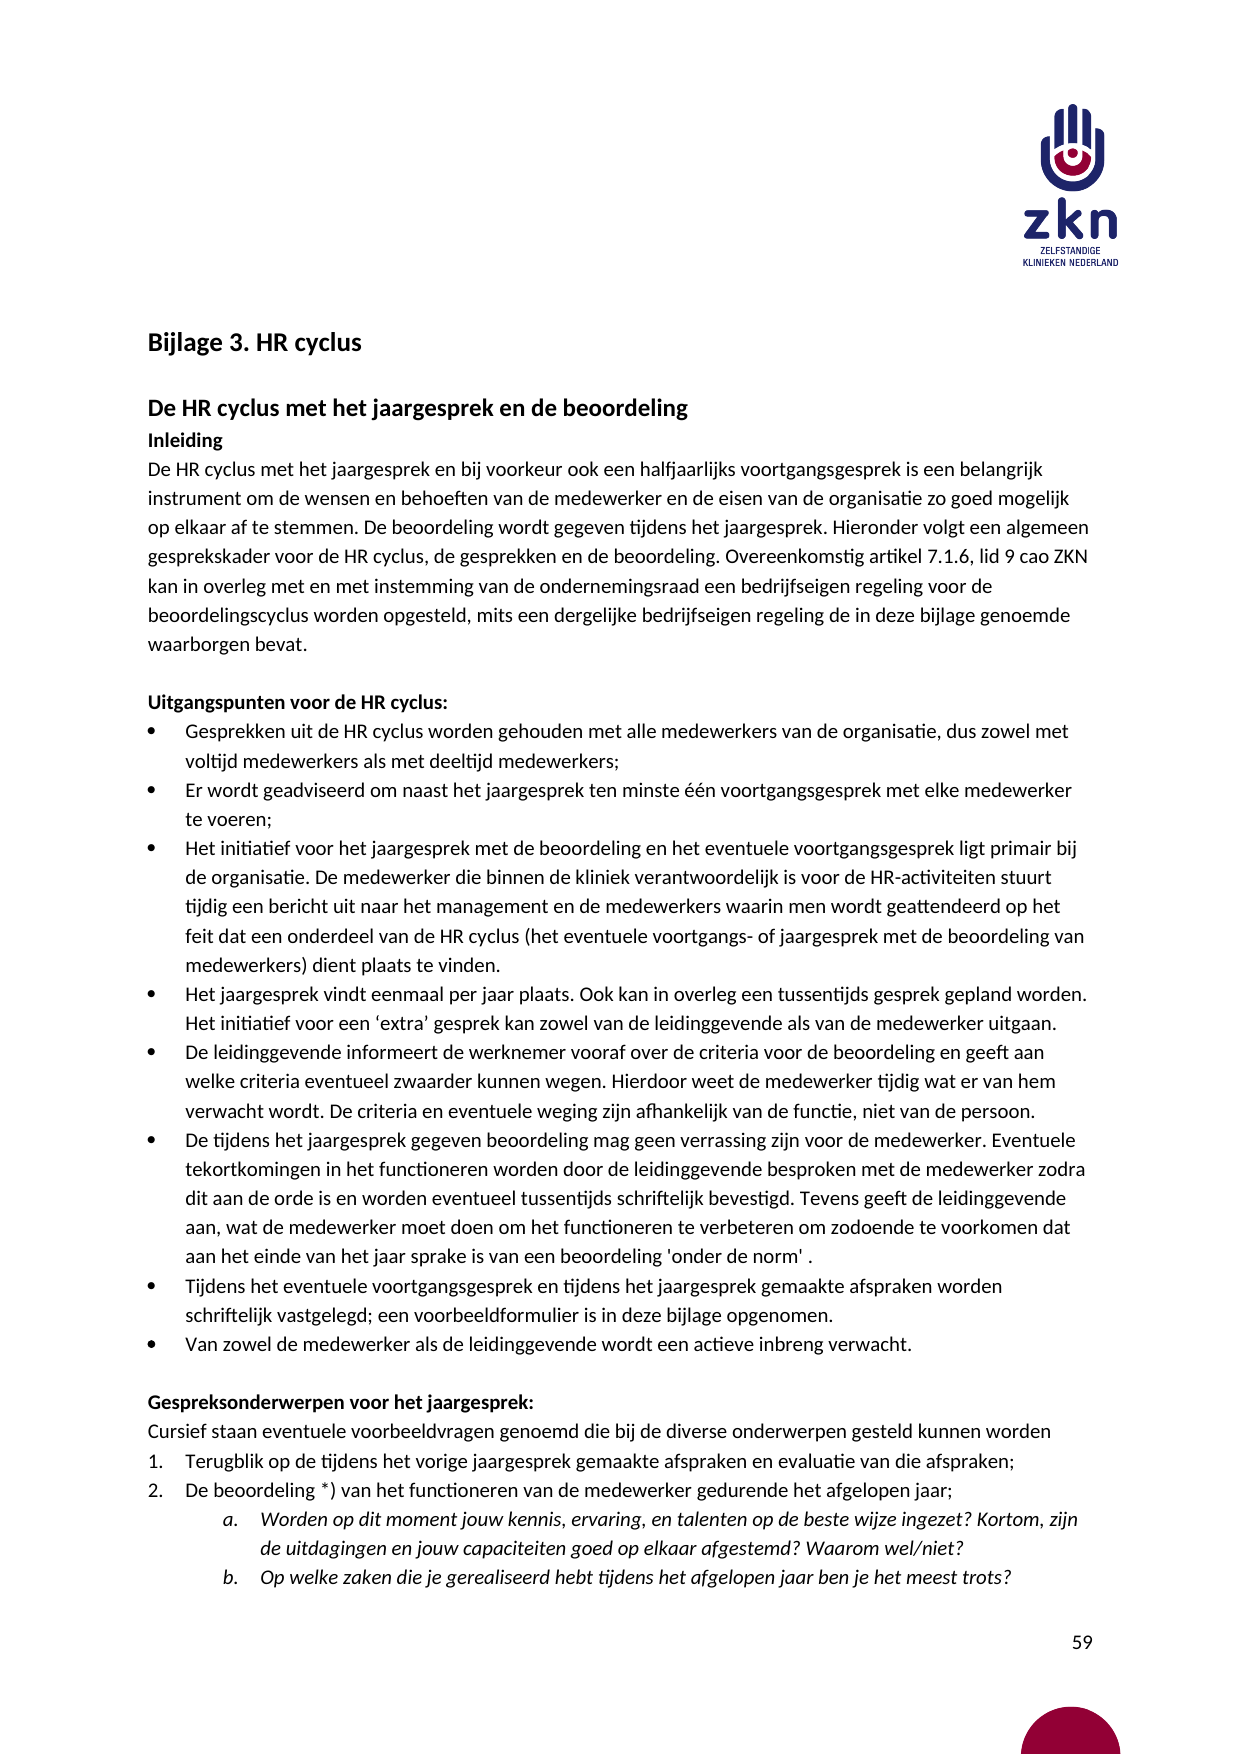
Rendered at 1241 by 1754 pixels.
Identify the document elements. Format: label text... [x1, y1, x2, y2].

picture [980, 16, 1198, 1754]
list De tijdens het jaargesprek gegeven beoordeling mag geen verrassing zijn voor de medewerker. Eventuele tekortkomingen in het functioneren worden door de leidinggevende besproken met de medewerker zodra dit aan de orde is en worden eventueel tussentijds schriftelijk bevestigd. Tevens geeft de leidinggevende aan, wat de medewerker moet doen om het functioneren te verbeteren om zodoende te voorkomen dat aan het einde van het jaar sprake is van een beoordeling 'onder de norm' . [148, 1127, 1093, 1269]
subtitle Inleiding [148, 427, 1093, 452]
list Het initiatief voor het jaargesprek met de beoordeling en het eventuele voortgangsgesprek ligt primair bij de organisatie. De medewerker die binnen de kliniek verantwoordelijk is voor de HR-activiteiten stuurt tijdig een bericht uit naar het management en de medewerkers waarin men wordt geattendeerd op het feit dat een onderdeel van de HR cyclus (het eventuele voortgangs- of jaargesprek met de beoordeling van medewerkers) dient plaats te vinden. [148, 835, 1093, 977]
list Er wordt geadviseerd om naast het jaargesprek ten minste één voortgangsgesprek met elke medewerker te voeren; [148, 777, 1093, 832]
list Het jaargesprek vindt eenmaal per jaar plaats. Ook kan in overleg een tussentijds gesprek gepland worden. Het initiatief voor een ‘extra’ gesprek kan zowel van de leidinggevende als van de medewerker uitgaan. [148, 981, 1093, 1036]
subtitle Uitgangspunten voor de HR cyclus: [148, 689, 1093, 715]
list Gesprekken uit de HR cyclus worden gehouden met alle medewerkers van de organisatie, dus zowel met voltijd medewerkers als met deeltijd medewerkers; [148, 719, 1093, 773]
subtitle De HR cyclus met het jaargesprek en de beoordeling [148, 392, 1093, 422]
text De HR cyclus met het jaargesprek en bij voorkeur ook een halfjaarlijks voortgangsgesprek is een belangrijk instrument om de wensen en behoeften van de medewerker en de eisen van de organisatie zo goed mogelijk op elkaar af te stemmen. De beoordeling wordt gegeven tijdens het jaargesprek. Hieronder volgt een algemeen gesprekskader voor de HR cyclus, de gesprekken en de beoordeling. Overeenkomstig artikel 7.1.6, lid 9 cao ZKN kan in overleg met en met instemming van de ondernemingsraad een bedrijfseigen regeling voor de beoordelingscyclus worden opgesteld, mits een dergelijke bedrijfseigen regeling de in deze bijlage genoemde waarborgen bevat. [148, 456, 1093, 657]
list Terugblik op de tijdens het vorige jaargesprek gemaakte afspraken en evaluatie van die afspraken; [148, 1448, 1093, 1473]
list Van zowel de medewerker als de leidinggevende wordt een actieve inbreng verwacht. [148, 1331, 1093, 1357]
list Tijdens het eventuele voortgangsgesprek en tijdens het jaargesprek gemaakte afspraken worden schriftelijk vastgelegd; een voorbeeldformulier is in deze bijlage opgenomen. [148, 1273, 1093, 1327]
subtitle Bijlage 3. HR cyclus [148, 325, 1093, 358]
subtitle Gespreksonderwerpen voor het jaargesprek: [148, 1389, 1093, 1415]
text Cursief staan eventuele voorbeeldvragen genoemd die bij de diverse onderwerpen gesteld kunnen worden [148, 1419, 1093, 1444]
list Op welke zaken die je gerealiseerd hebt tijdens het afgelopen jaar ben je het meest trots? [223, 1564, 1093, 1590]
list De beoordeling *) van het functioneren van de medewerker gedurende het afgelopen jaar; [148, 1477, 1093, 1502]
list Worden op dit moment jouw kennis, ervaring, en talenten op de beste wijze ingezet? Kortom, zijn de uitdagingen en jouw capaciteiten goed op elkaar afgestemd? Waarom wel/niet? [223, 1506, 1093, 1561]
list De leidinggevende informeert de werknemer vooraf over de criteria voor de beoordeling en geeft aan welke criteria eventueel zwaarder kunnen wegen. Hierdoor weet de medewerker tijdig wat er van hem verwacht wordt. De criteria en eventuele weging zijn afhankelijk van de functie, niet van de persoon. [148, 1039, 1093, 1123]
